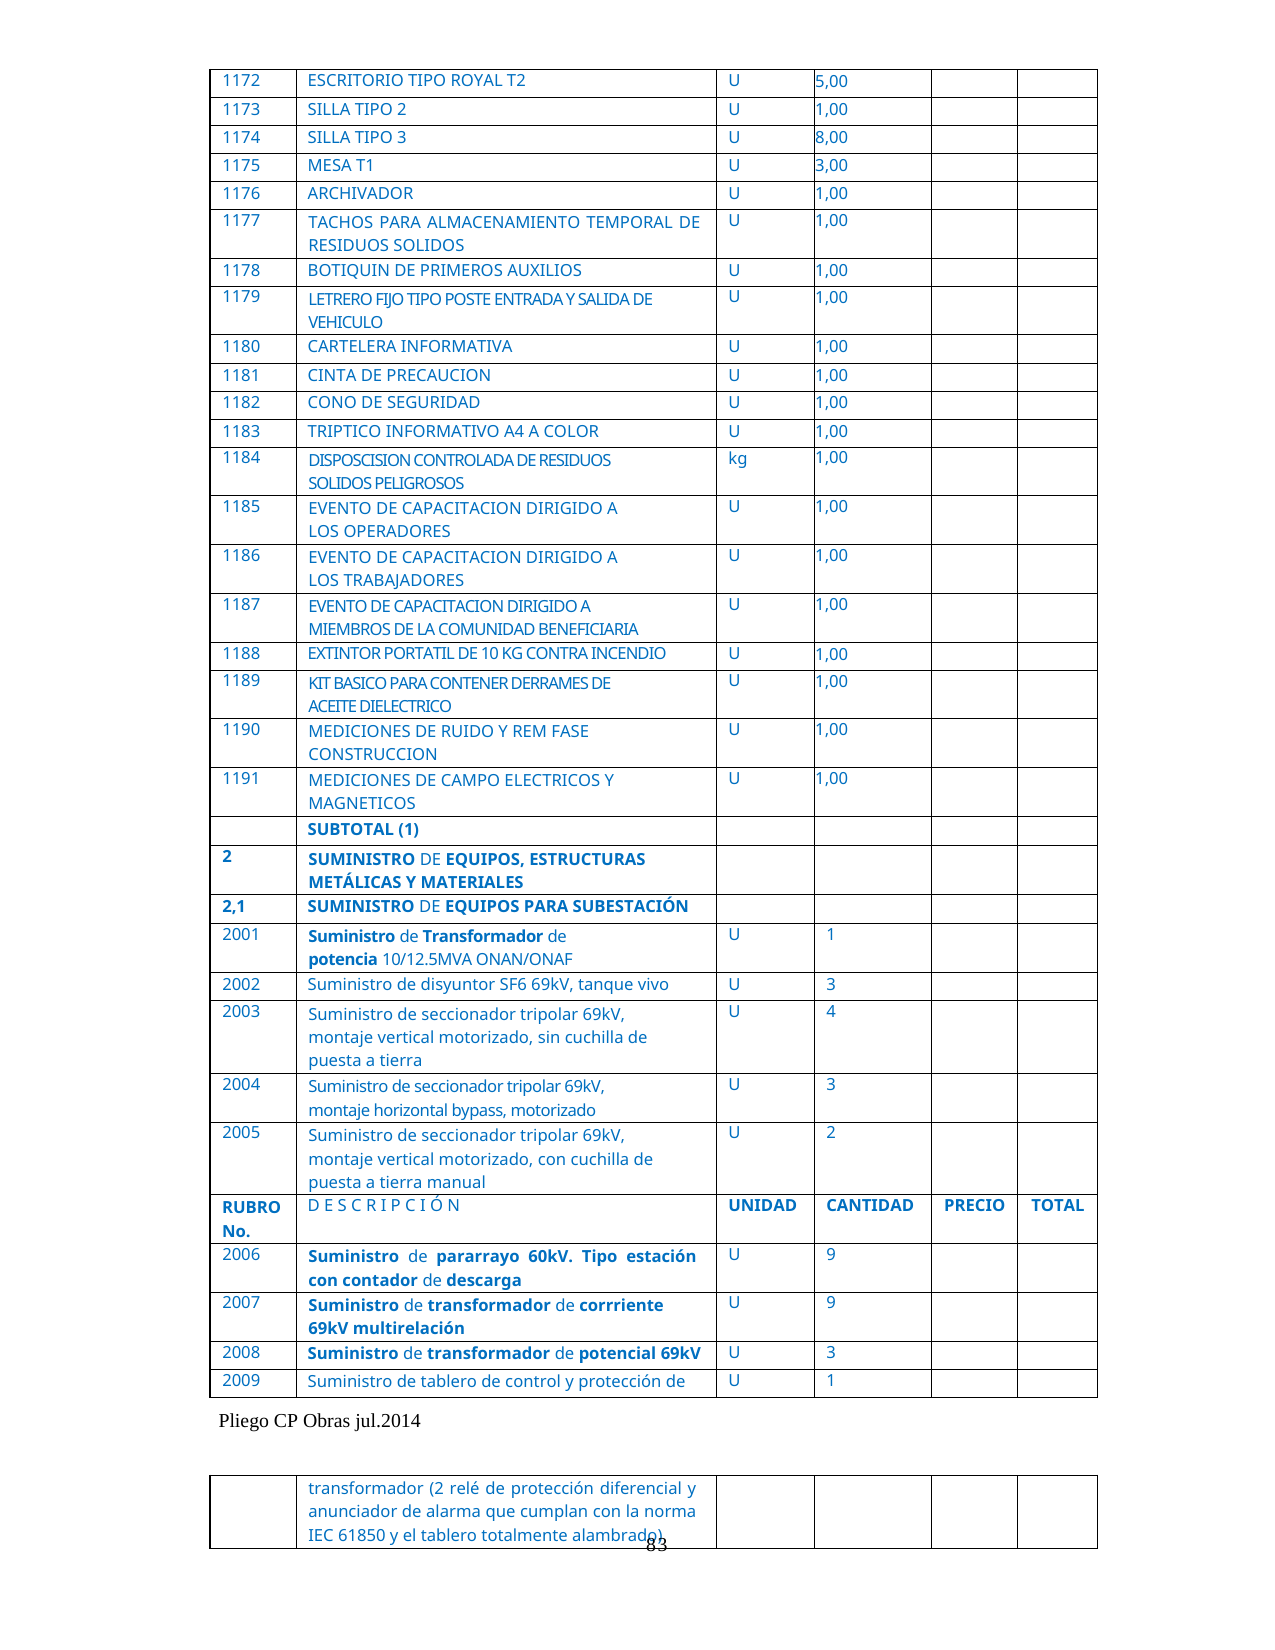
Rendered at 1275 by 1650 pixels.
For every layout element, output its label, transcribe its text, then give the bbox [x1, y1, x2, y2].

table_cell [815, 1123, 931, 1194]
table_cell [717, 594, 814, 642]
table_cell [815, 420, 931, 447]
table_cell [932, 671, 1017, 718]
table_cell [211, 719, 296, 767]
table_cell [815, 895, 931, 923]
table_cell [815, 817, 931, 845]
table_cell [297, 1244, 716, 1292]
text Pliego CP Obras jul.2014 [218, 1408, 1103, 1432]
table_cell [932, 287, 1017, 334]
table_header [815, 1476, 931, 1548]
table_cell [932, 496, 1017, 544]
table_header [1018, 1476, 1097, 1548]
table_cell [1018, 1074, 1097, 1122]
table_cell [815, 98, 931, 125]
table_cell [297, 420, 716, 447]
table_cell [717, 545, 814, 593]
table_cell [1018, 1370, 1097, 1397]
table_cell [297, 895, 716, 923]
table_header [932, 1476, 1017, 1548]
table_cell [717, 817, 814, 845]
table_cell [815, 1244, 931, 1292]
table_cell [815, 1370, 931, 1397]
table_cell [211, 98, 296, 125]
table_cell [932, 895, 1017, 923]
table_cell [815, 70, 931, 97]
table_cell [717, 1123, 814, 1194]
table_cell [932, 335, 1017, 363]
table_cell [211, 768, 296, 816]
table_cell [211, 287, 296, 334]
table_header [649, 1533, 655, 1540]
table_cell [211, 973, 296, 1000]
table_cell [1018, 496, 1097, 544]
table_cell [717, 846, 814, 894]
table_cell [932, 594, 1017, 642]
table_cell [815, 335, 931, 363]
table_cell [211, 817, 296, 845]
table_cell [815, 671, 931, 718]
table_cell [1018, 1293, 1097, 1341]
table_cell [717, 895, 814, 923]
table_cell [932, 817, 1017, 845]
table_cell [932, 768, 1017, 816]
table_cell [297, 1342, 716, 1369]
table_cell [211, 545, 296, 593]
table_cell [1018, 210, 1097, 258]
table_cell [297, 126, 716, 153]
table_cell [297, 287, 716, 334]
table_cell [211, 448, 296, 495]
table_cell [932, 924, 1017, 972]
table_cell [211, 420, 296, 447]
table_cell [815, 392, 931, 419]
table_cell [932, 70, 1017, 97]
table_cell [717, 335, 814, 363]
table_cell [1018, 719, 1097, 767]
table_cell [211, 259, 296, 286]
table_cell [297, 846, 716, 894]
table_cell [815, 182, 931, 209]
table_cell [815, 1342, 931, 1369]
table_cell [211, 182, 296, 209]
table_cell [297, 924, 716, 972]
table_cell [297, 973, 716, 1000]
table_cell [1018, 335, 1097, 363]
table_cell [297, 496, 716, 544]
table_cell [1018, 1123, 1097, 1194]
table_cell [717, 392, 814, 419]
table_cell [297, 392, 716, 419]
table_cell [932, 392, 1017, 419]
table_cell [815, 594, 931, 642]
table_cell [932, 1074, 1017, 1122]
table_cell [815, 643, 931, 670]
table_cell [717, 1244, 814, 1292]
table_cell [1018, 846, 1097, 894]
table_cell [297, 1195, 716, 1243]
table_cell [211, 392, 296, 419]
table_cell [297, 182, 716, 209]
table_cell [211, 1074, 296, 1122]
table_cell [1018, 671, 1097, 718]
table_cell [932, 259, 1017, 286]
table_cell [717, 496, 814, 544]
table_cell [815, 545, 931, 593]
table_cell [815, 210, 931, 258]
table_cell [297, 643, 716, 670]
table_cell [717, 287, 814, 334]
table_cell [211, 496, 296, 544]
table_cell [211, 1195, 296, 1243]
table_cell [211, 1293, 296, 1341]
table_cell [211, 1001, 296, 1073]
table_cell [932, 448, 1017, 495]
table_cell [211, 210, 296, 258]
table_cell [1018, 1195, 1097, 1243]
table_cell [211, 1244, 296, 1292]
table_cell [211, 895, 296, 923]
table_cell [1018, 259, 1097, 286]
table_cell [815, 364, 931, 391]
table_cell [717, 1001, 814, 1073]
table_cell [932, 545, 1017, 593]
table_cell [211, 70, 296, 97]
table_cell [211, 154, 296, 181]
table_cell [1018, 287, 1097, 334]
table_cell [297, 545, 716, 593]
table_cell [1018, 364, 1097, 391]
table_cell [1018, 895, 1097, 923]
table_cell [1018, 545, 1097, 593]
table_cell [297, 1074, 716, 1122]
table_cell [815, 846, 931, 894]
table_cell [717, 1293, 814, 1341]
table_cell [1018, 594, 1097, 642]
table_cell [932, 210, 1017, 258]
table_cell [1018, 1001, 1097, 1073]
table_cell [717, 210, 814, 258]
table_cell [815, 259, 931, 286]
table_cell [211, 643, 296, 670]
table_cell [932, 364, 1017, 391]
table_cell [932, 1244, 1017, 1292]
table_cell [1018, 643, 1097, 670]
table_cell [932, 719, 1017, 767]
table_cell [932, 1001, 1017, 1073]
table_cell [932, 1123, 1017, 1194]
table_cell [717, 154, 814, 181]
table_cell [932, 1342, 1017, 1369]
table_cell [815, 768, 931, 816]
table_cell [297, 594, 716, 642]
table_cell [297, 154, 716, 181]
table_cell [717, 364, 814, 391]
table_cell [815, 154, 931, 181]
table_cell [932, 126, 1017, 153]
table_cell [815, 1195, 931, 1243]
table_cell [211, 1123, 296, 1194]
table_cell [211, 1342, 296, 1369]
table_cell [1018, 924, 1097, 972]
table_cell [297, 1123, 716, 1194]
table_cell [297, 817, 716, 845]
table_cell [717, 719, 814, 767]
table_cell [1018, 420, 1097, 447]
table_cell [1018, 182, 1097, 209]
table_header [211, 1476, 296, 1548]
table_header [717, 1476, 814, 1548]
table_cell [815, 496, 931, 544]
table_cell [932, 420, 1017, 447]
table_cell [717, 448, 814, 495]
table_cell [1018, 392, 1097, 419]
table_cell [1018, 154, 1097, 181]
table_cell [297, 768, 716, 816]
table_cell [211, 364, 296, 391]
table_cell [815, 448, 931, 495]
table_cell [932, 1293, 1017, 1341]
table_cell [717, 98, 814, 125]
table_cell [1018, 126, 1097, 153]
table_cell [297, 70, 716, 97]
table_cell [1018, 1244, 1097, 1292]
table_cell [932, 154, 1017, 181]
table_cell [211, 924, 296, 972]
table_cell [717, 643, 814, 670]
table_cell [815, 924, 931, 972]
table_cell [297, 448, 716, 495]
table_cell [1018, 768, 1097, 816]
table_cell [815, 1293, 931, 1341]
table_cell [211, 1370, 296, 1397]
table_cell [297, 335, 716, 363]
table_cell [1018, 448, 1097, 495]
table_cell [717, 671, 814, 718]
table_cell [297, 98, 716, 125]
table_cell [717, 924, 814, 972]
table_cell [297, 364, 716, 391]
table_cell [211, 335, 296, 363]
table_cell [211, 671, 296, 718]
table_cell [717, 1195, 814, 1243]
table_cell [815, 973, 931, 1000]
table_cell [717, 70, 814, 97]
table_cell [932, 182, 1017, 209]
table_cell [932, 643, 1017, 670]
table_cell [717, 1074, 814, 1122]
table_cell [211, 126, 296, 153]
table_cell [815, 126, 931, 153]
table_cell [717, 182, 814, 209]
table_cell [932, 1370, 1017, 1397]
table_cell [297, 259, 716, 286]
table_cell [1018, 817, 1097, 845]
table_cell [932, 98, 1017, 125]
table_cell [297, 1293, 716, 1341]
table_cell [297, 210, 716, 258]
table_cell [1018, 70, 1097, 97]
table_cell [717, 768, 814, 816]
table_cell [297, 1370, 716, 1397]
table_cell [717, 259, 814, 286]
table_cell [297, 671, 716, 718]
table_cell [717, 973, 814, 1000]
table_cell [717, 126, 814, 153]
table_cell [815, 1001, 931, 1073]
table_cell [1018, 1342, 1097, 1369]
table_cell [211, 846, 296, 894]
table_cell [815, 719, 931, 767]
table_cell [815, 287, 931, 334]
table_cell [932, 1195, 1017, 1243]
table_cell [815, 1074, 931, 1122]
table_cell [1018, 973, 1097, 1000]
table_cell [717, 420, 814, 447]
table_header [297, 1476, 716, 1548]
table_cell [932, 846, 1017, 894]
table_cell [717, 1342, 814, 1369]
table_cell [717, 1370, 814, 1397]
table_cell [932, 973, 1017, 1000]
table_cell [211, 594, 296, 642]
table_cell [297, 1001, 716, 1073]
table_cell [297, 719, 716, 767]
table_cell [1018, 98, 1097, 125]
